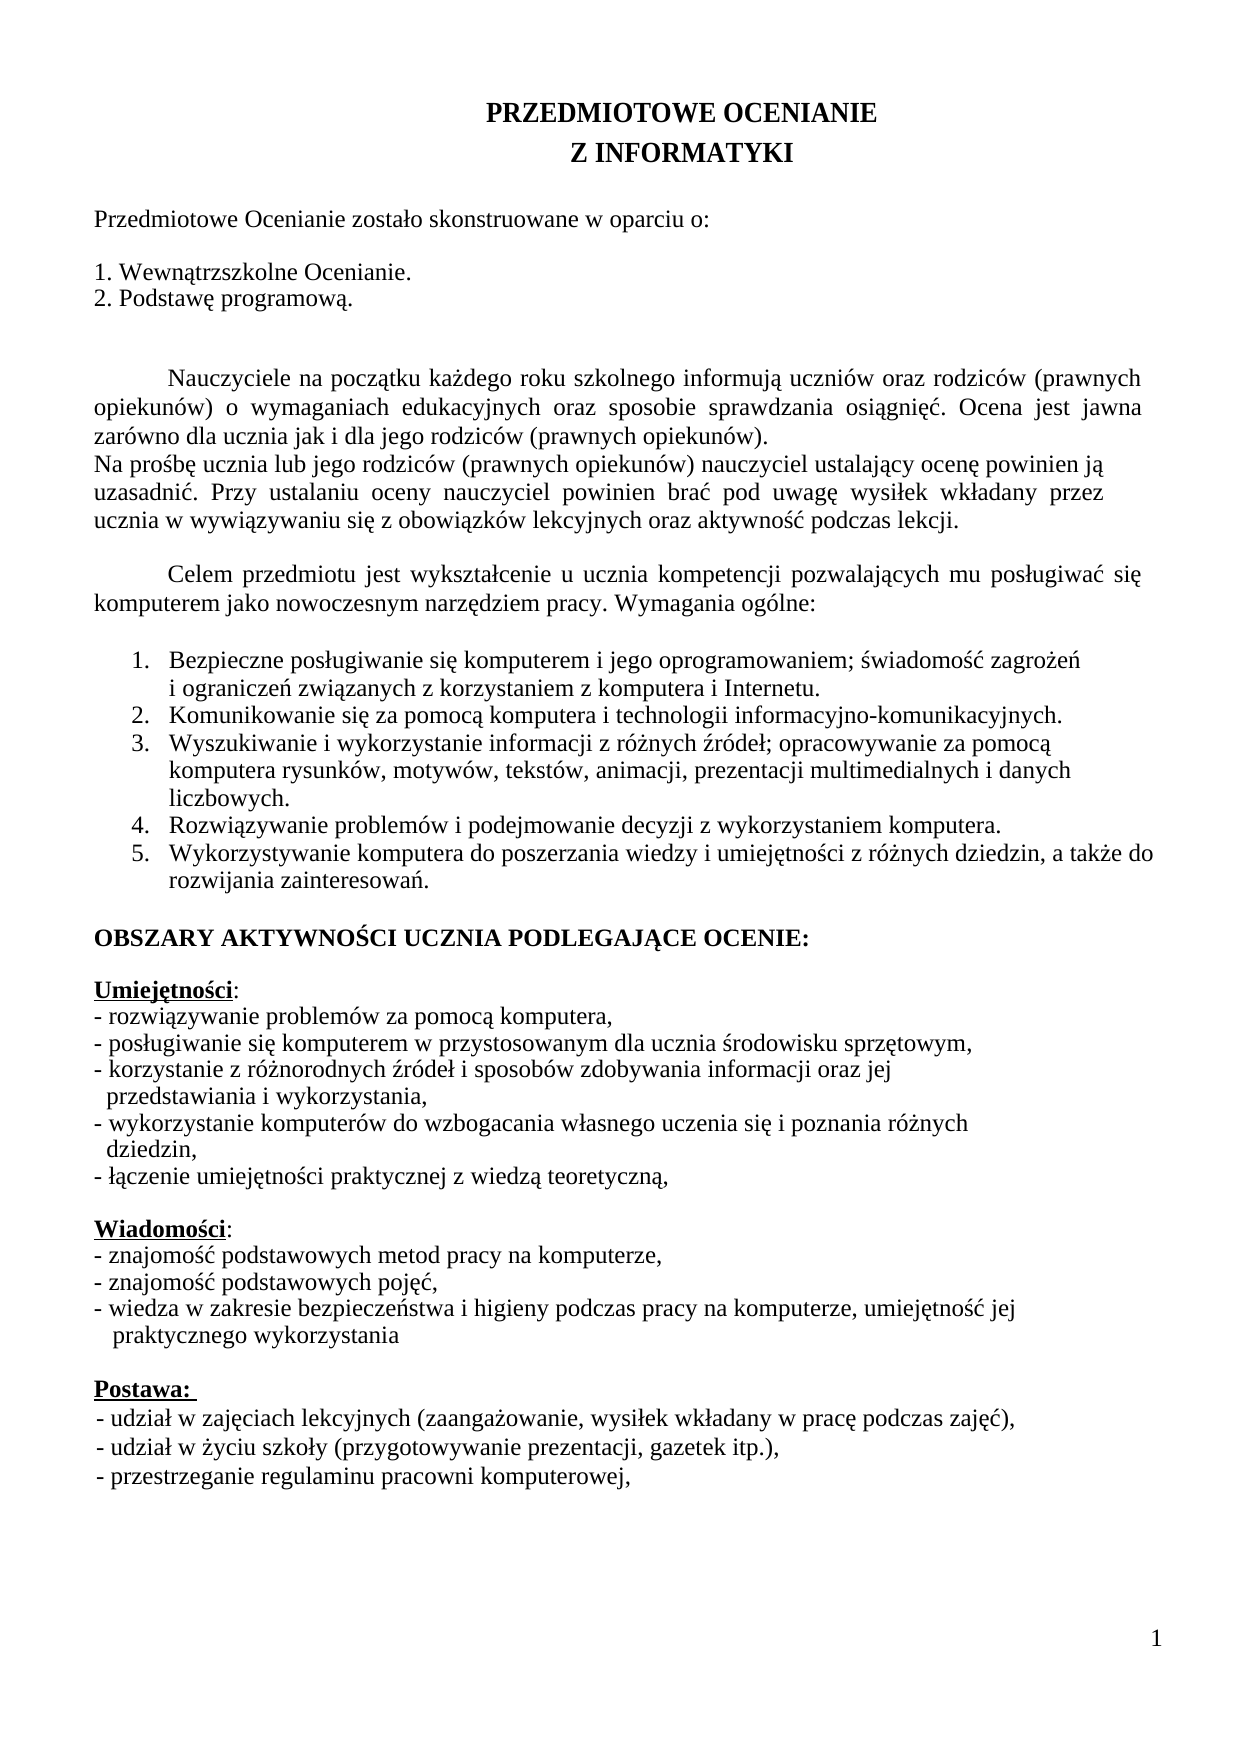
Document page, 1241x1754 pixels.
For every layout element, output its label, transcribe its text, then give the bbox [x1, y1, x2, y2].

text PRZEDMIOTOWE OCENIANIE [207, 94, 1157, 129]
text Nauczyciele na początku każdego roku szkolnego informują uczniów oraz rodziców (prawnych opiekunów) o wymaganiach edukacyjnych oraz sposobie sprawdzania osiągnięć. Ocena jest jawna zarówno dla ucznia jak i dla jego rodziców (prawnych opiekunów). [94, 363, 1142, 450]
list Wykorzystywanie komputera do poszerzania wiedzy i umiejętności z różnych dziedzin, a także do rozwijania zainteresowań. [131, 839, 1162, 894]
text - udział w zajęciach lekcyjnych (zaangażowanie, wysiłek wkładany w pracę podczas zajęć), [96, 1403, 1162, 1432]
text 1. Wewnątrzszkolne Ocenianie. [94, 260, 1152, 286]
list Rozwiązywanie problemów i podejmowanie decyzji z wykorzystaniem komputera. [131, 811, 1162, 839]
text Na prośbę ucznia lub jego rodziców (prawnych opiekunów) nauczyciel ustalający ocenę powinien ją uzasadnić. Przy ustalaniu oceny nauczyciel powinien brać pod uwagę wysiłek wkładany przez ucznia w wywiązywaniu się z obowiązków lekcyjnych oraz aktywność podczas lekcji. [94, 450, 1105, 534]
text Celem przedmiotu jest wykształcenie u ucznia kompetencji pozwalających mu posługiwać się komputerem jako nowoczesnym narzędziem pracy. Wymagania ogólne: [94, 559, 1142, 617]
text - znajomość podstawowych pojęć, [94, 1269, 1152, 1295]
text - łączenie umiejętności praktycznej z wiedzą teoretyczną, [94, 1163, 1152, 1189]
text dziedzin, [94, 1137, 1152, 1163]
text - posługiwanie się komputerem w przystosowanym dla ucznia środowisku sprzętowym, [94, 1030, 1152, 1056]
text 2. Podstawę programową. [94, 286, 1152, 312]
text praktycznego wykorzystania [94, 1322, 1152, 1348]
list Wyszukiwanie i wykorzystanie informacji z różnych źródeł; opracowywanie za pomocą komputera rysunków, motywów, tekstów, animacji, prezentacji multimedialnych i danych liczbowych. [131, 729, 1162, 811]
text Z INFORMATYKI [207, 134, 1157, 169]
text - wykorzystanie komputerów do wzbogacania własnego uczenia się i poznania różnych [94, 1110, 1152, 1137]
text - rozwiązywanie problemów za pomocą komputera, [94, 1003, 1152, 1030]
text - korzystanie z różnorodnych źródeł i sposobów zdobywania informacji oraz jej [94, 1056, 1152, 1083]
list Komunikowanie się za pomocą komputera i technologii informacyjno-komunikacyjnych. [131, 701, 1162, 729]
text Przedmiotowe Ocenianie zostało skonstruowane w oparciu o: [94, 203, 1152, 233]
text - znajomość podstawowych metod pracy na komputerze, [94, 1242, 1152, 1269]
text - wiedza w zakresie bezpieczeństwa i higieny podczas pracy na komputerze, umiejętność jej [94, 1295, 1152, 1322]
list Bezpieczne posługiwanie się komputerem i jego oprogramowaniem; świadomość zagrożeń i ograniczeń związanych z korzystaniem z komputera i Internetu. [131, 646, 1162, 701]
text - przestrzeganie regulaminu pracowni komputerowej, [96, 1461, 1162, 1490]
text - udział w życiu szkoły (przygotowywanie prezentacji, gazetek itp.), [96, 1432, 1162, 1461]
text Wiadomości: [94, 1216, 1152, 1242]
text OBSZARY AKTYWNOŚCI UCZNIA PODLEGAJĄCE OCENIE: [94, 926, 1152, 952]
text Postawa: [94, 1377, 1162, 1403]
text przedstawiania i wykorzystania, [94, 1083, 1152, 1110]
text Umiejętności: [94, 977, 1152, 1003]
